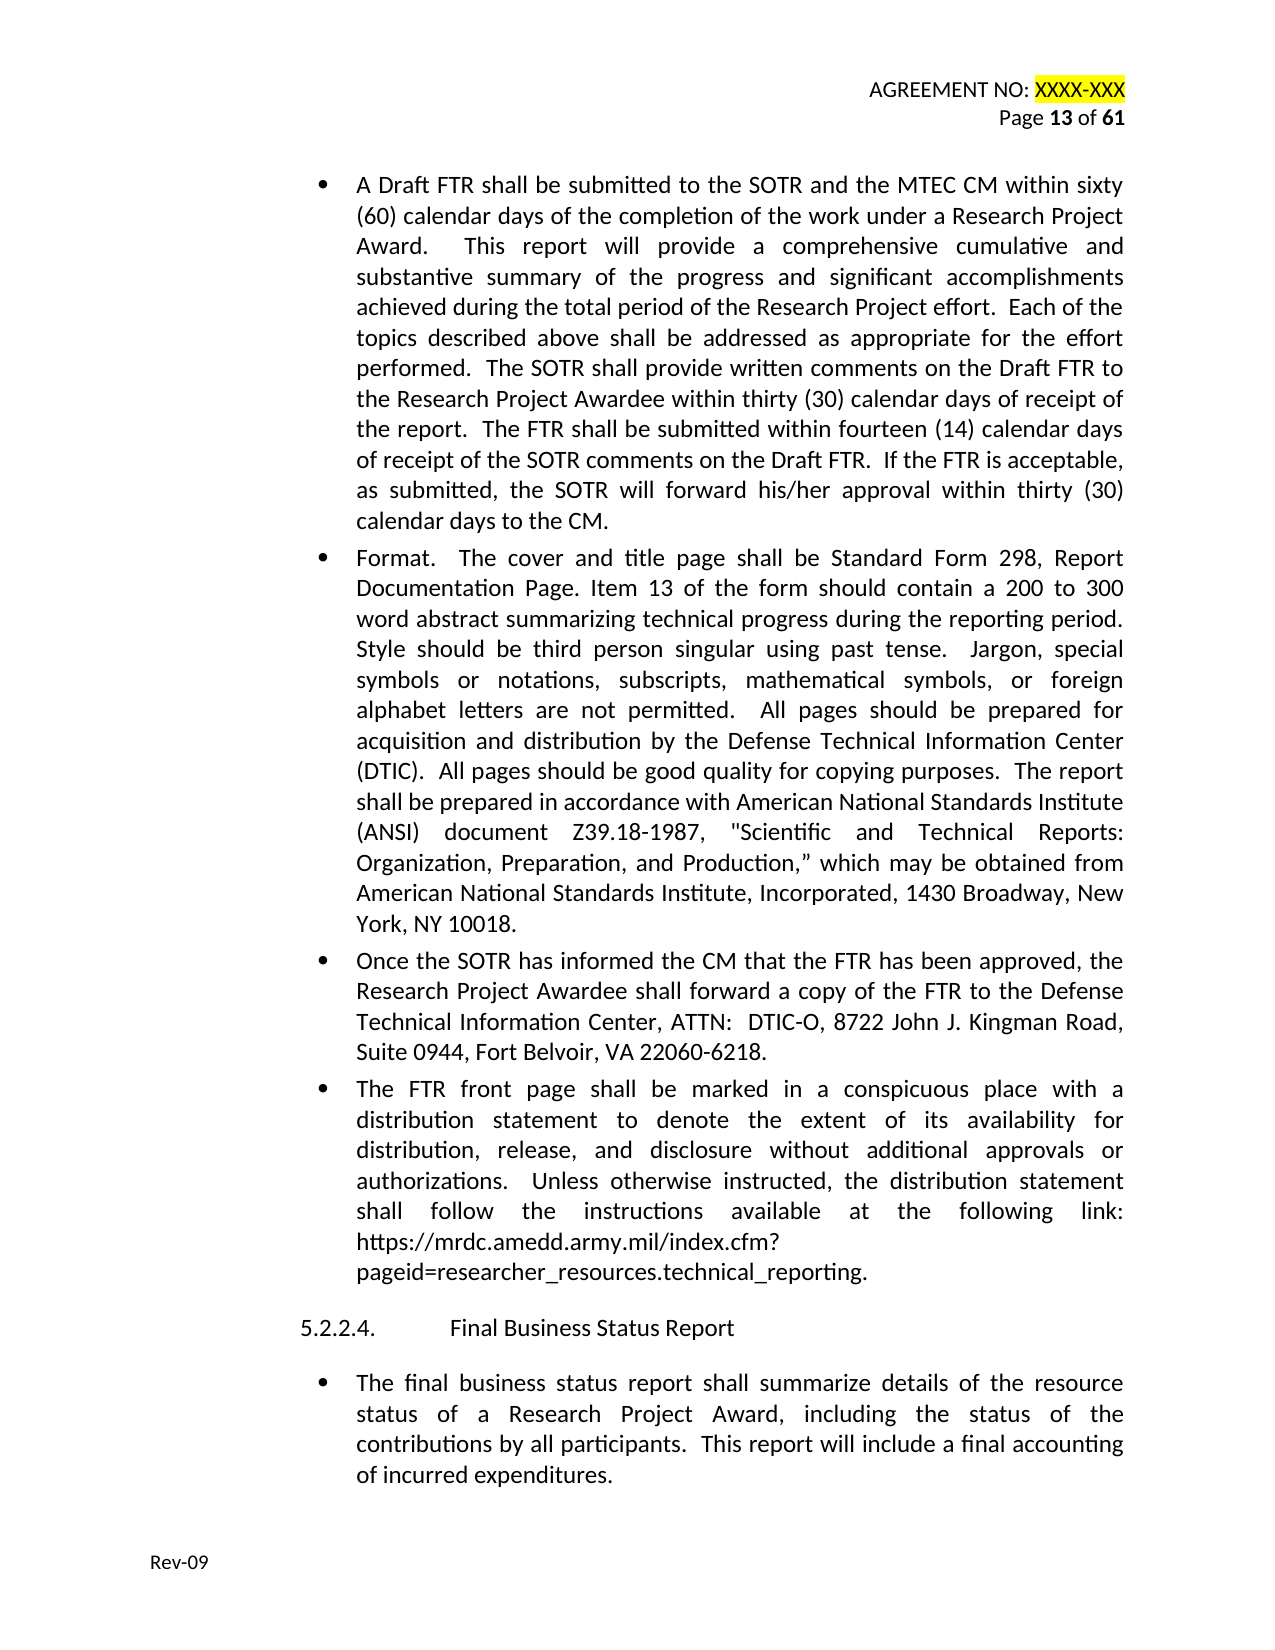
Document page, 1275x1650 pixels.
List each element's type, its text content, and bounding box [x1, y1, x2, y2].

subtitle Final Business Status Report [300, 1312, 1125, 1342]
list A Draft FTR shall be submitted to the SOTR and the MTEC CM within sixty (60) calendar days of the completion of the work under a Research Project Award. This report will provide a comprehensive cumulative and substantive summary of the progress and significant accomplishments achieved during the total period of the Research Project effort. Each of the topics described above shall be addressed as appropriate for the effort performed. The SOTR shall provide written comments on the Draft FTR to the Research Project Awardee within thirty (30) calendar days of receipt of the report. The FTR shall be submitted within fourteen (14) calendar days of receipt of the SOTR comments on the Draft FTR. If the FTR is acceptable, as submitted, the SOTR will forward his/her approval within thirty (30) calendar days to the CM. [319, 169, 1125, 536]
list The final business status report shall summarize details of the resource status of a Research Project Award, including the status of the contributions by all participants. This report will include a final accounting of incurred expenditures. [319, 1367, 1125, 1489]
list The FTR front page shall be marked in a conspicuous place with a distribution statement to denote the extent of its availability for distribution, release, and disclosure without additional approvals or authorizations. Unless otherwise instructed, the distribution statement shall follow the instructions available at the following link: https://mrdc.amedd.army.mil/index.cfm?pageid=researcher_resources.technical_reporting. [319, 1073, 1125, 1287]
list Once the SOTR has informed the CM that the FTR has been approved, the Research Project Awardee shall forward a copy of the FTR to the Defense Technical Information Center, ATTN: DTIC-O, 8722 John J. Kingman Road, Suite 0944, Fort Belvoir, VA 22060-6218. [319, 945, 1125, 1067]
list Format. The cover and title page shall be Standard Form 298, Report Documentation Page. Item 13 of the form should contain a 200 to 300 word abstract summarizing technical progress during the reporting period. Style should be third person singular using past tense. Jargon, special symbols or notations, subscripts, mathematical symbols, or foreign alphabet letters are not permitted. All pages should be prepared for acquisition and distribution by the Defense Technical Information Center (DTIC). All pages should be good quality for copying purposes. The report shall be prepared in accordance with American National Standards Institute (ANSI) document Z39.18-1987, "Scientific and Technical Reports: Organization, Preparation, and Production,” which may be obtained from American National Standards Institute, Incorporated, 1430 Broadway, New York, NY 10018. [319, 542, 1125, 939]
